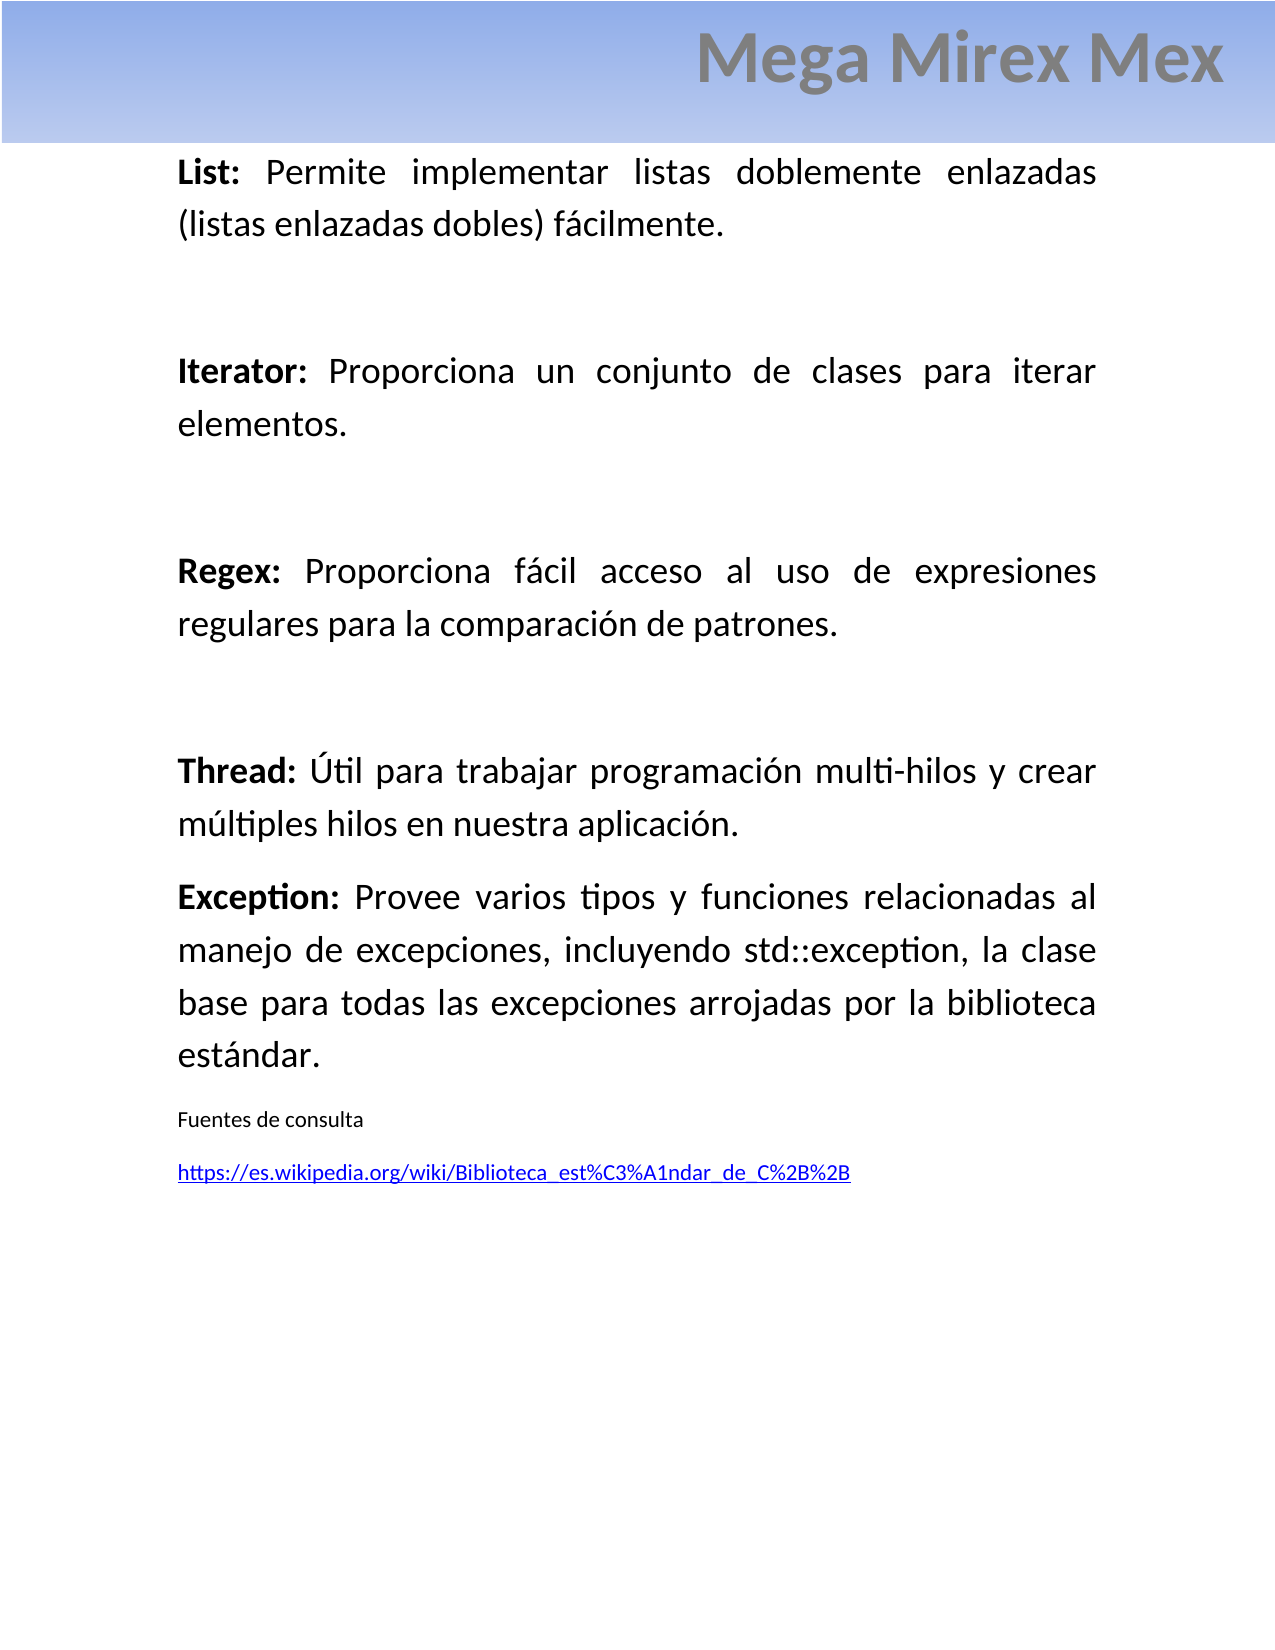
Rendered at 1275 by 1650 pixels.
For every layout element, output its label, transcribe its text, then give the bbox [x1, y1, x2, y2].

text Regex: Proporciona fácil acceso al uso de expresiones regulares para la comparación de patrones. [177, 547, 1098, 646]
text List: Permite implementar listas doblemente enlazadas (listas enlazadas dobles) fácilmente. [177, 148, 1098, 246]
text https://es.wikipedia.org/wiki/Biblioteca_est%C3%A1ndar_de_C%2B%2B [177, 1158, 1098, 1186]
text Thread: Útil para trabajar programación multi-hilos y crear múltiples hilos en nuestra aplicación. [177, 747, 1098, 846]
text Exception: Provee varios tipos y funciones relacionadas al manejo de excepciones, incluyendo std::exception, la clase base para todas las excepciones arrojadas por la biblioteca estándar. [177, 873, 1098, 1077]
text Fuentes de consulta [177, 1105, 1098, 1133]
text Iterator: Proporciona un conjunto de clases para iterar elementos. [177, 347, 1098, 446]
